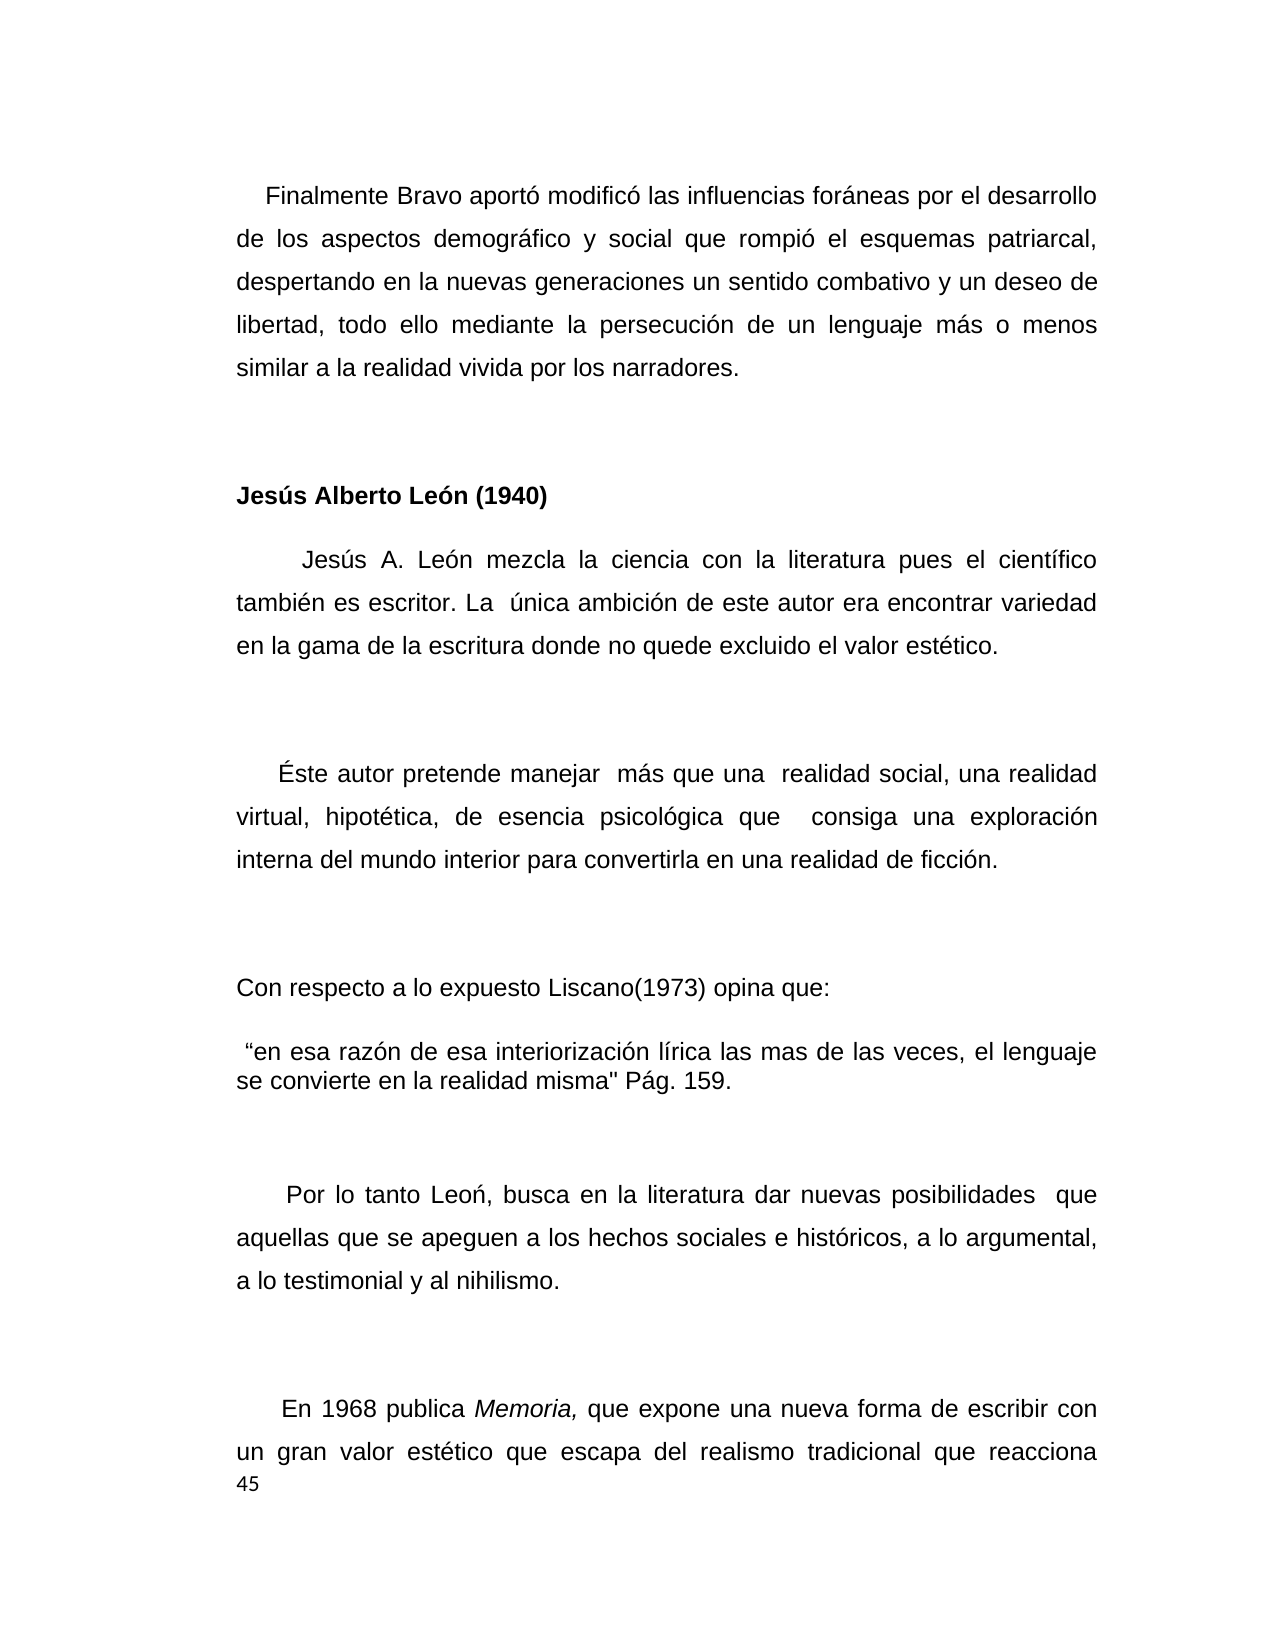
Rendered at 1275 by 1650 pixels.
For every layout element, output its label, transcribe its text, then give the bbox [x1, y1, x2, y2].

text Jesús A. León mezcla la ciencia con la literatura pues el científico también es escritor. La única ambición de este autor era encontrar variedad en la gama de la escritura donde no quede excluido el valor estético. [236, 545, 1098, 660]
text Jesús Alberto León (1940) [236, 481, 1098, 510]
text Con respecto a lo expuesto Liscano(1973) opina que: [236, 973, 1098, 1002]
text Por lo tanto Leoń, busca en la literatura dar nuevas posibilidades que aquellas que se apeguen a los hechos sociales e históricos, a lo argumental, a lo testimonial y al nihilismo. [236, 1180, 1098, 1295]
text Éste autor pretende manejar más que una realidad social, una realidad virtual, hipotética, de esencia psicológica que consiga una exploración interna del mundo interior para convertirla en una realidad de ficción. [236, 759, 1098, 874]
text “en esa razón de esa interiorización lírica las mas de las veces, el lenguaje se convierte en la realidad misma" Pág. 159. [236, 1037, 1098, 1095]
text Finalmente Bravo aportó modificó las influencias foráneas por el desarrollo de los aspectos demográfico y social que rompió el esquemas patriarcal, despertando en la nuevas generaciones un sentido combativo y un deseo de libertad, todo ello mediante la persecución de un lenguaje más o menos similar a la realidad vivida por los narradores. [236, 181, 1098, 382]
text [236, 1394, 1098, 1466]
